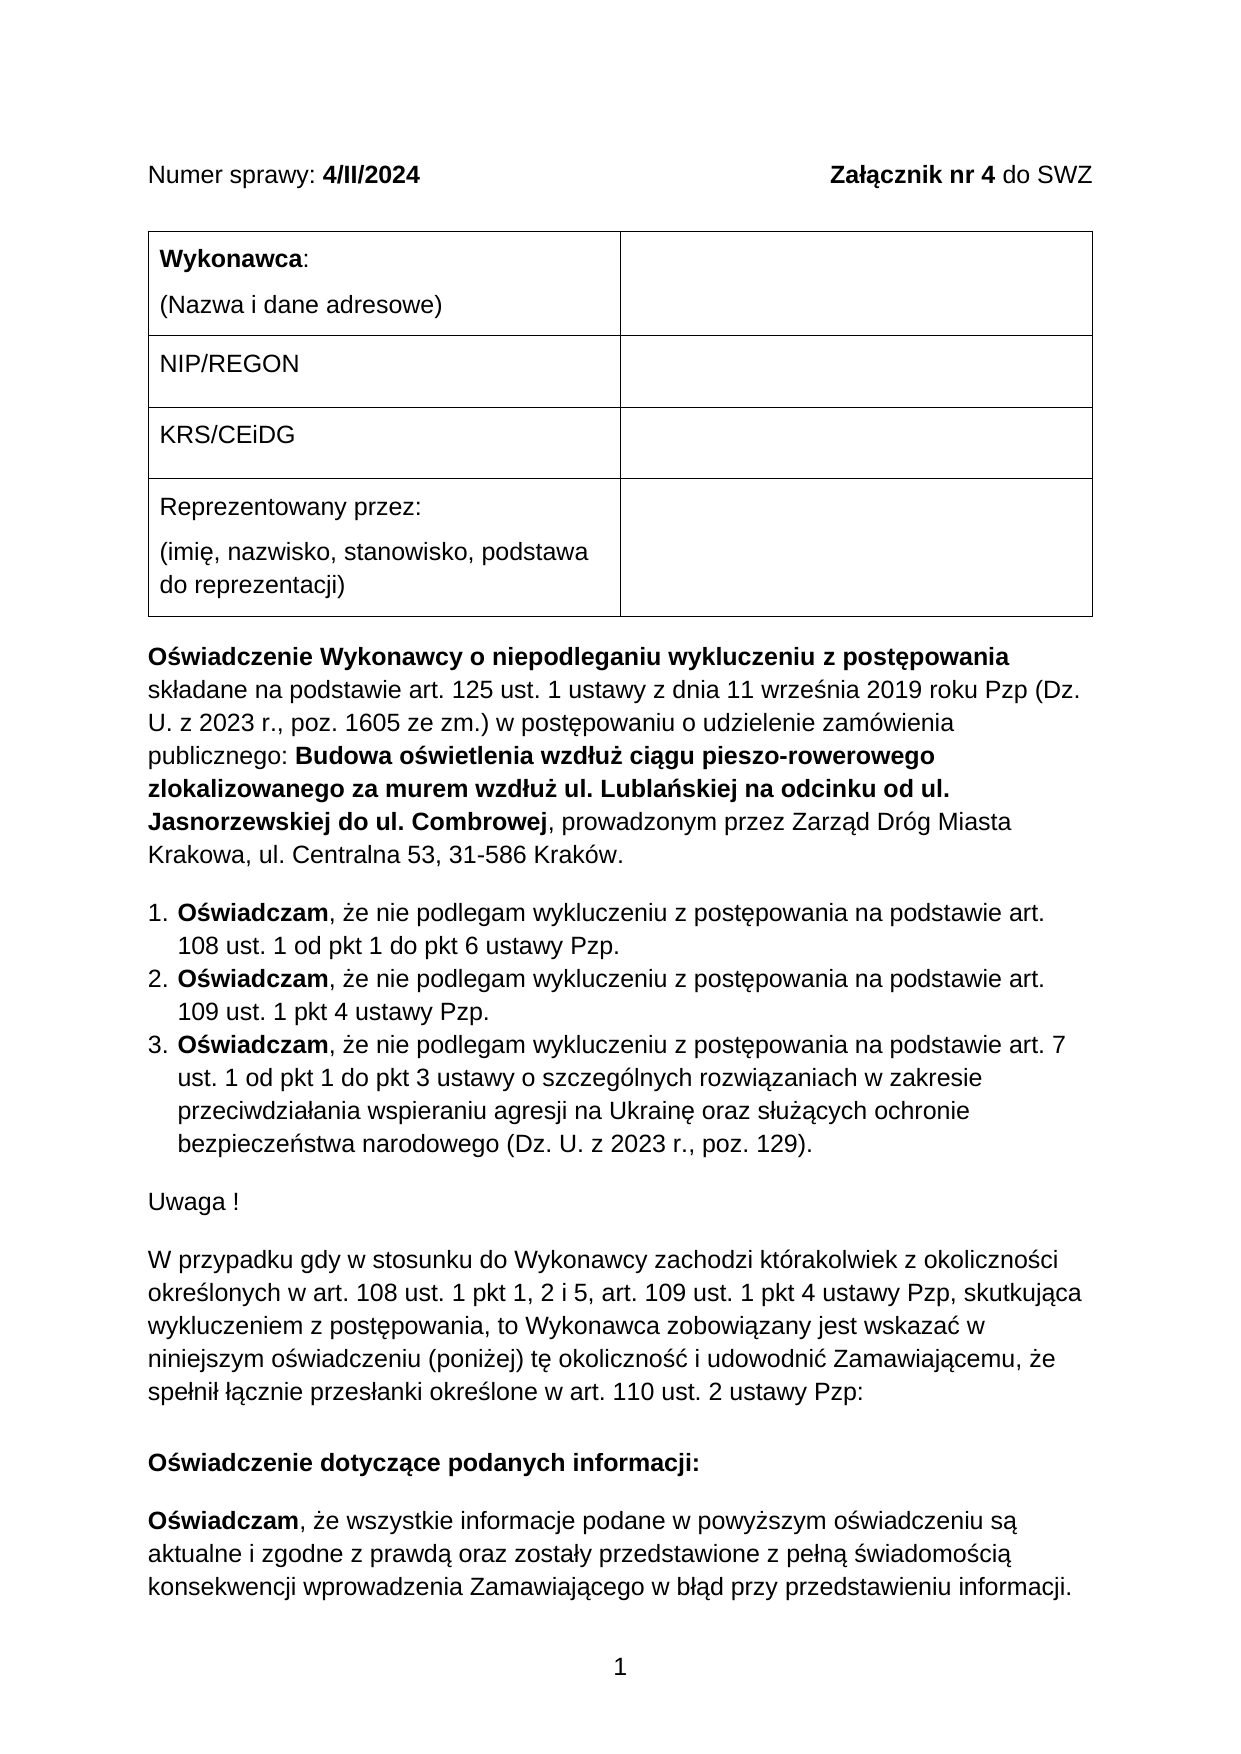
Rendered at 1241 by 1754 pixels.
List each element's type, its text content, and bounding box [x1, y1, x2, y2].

text Oświadczenie Wykonawcy o niepodleganiu wykluczeniu z postępowania składane na podstawie art. 125 ust. 1 ustawy z dnia 11 września 2019 roku Pzp (Dz. U. z 2023 r., poz. 1605 ze zm.) w postępowaniu o udzielenie zamówienia publicznego: Budowa oświetlenia wzdłuż ciągu pieszo-rowerowego zlokalizowanego za murem wzdłuż ul. Lublańskiej na odcinku od ul. Jasnorzewskiej do ul. Combrowej, prowadzonym przez Zarząd Dróg Miasta Krakowa, ul. Centralna 53, 31-586 Kraków. [148, 642, 1093, 869]
table_cell Reprezentowany przez: (imię, nazwisko, stanowisko, podstawa do reprezentacji) [149, 479, 620, 616]
list Uwaga ! [148, 1187, 1093, 1216]
list Oświadczam, że nie podlegam wykluczeniu z postępowania na podstawie art. 108 ust. 1 od pkt 1 do pkt 6 ustawy Pzp. [148, 898, 1093, 960]
text Oświadczenie dotyczące podanych informacji: [148, 1448, 1093, 1477]
list Oświadczam, że nie podlegam wykluczeniu z postępowania na podstawie art. 7 ust. 1 od pkt 1 do pkt 3 ustawy o szczególnych rozwiązaniach w zakresie przeciwdziałania wspieraniu agresji na Ukrainę oraz służących ochronie bezpieczeństwa narodowego (Dz. U. z 2023 r., poz. 129). [148, 1030, 1093, 1158]
text Numer sprawy: 4/II/2024 Załącznik nr 4 do SWZ [148, 160, 1093, 189]
table_header [621, 232, 1092, 335]
text W przypadku gdy w stosunku do Wykonawcy zachodzi którakolwiek z okoliczności określonych w art. 108 ust. 1 pkt 1, 2 i 5, art. 109 ust. 1 pkt 4 ustawy Pzp, skutkująca wykluczeniem z postępowania, to Wykonawca zobowiązany jest wskazać w niniejszym oświadczeniu (poniżej) tę okoliczność i udowodnić Zamawiającemu, że spełnił łącznie przesłanki określone w art. 110 ust. 2 ustawy Pzp: [148, 1245, 1093, 1406]
list Oświadczam, że nie podlegam wykluczeniu z postępowania na podstawie art. 109 ust. 1 pkt 4 ustawy Pzp. [148, 964, 1093, 1026]
table_cell KRS/CEiDG [149, 408, 620, 478]
table_header Wykonawca: (Nazwa i dane adresowe) [149, 232, 620, 335]
table_cell [621, 479, 1092, 616]
table_cell [621, 336, 1092, 407]
text Oświadczam, że wszystkie informacje podane w powyższym oświadczeniu są aktualne i zgodne z prawdą oraz zostały przedstawione z pełną świadomością konsekwencji wprowadzenia Zamawiającego w błąd przy przedstawieniu informacji. [148, 1506, 1093, 1601]
table_cell [621, 408, 1092, 478]
table_cell NIP/REGON [149, 336, 620, 407]
